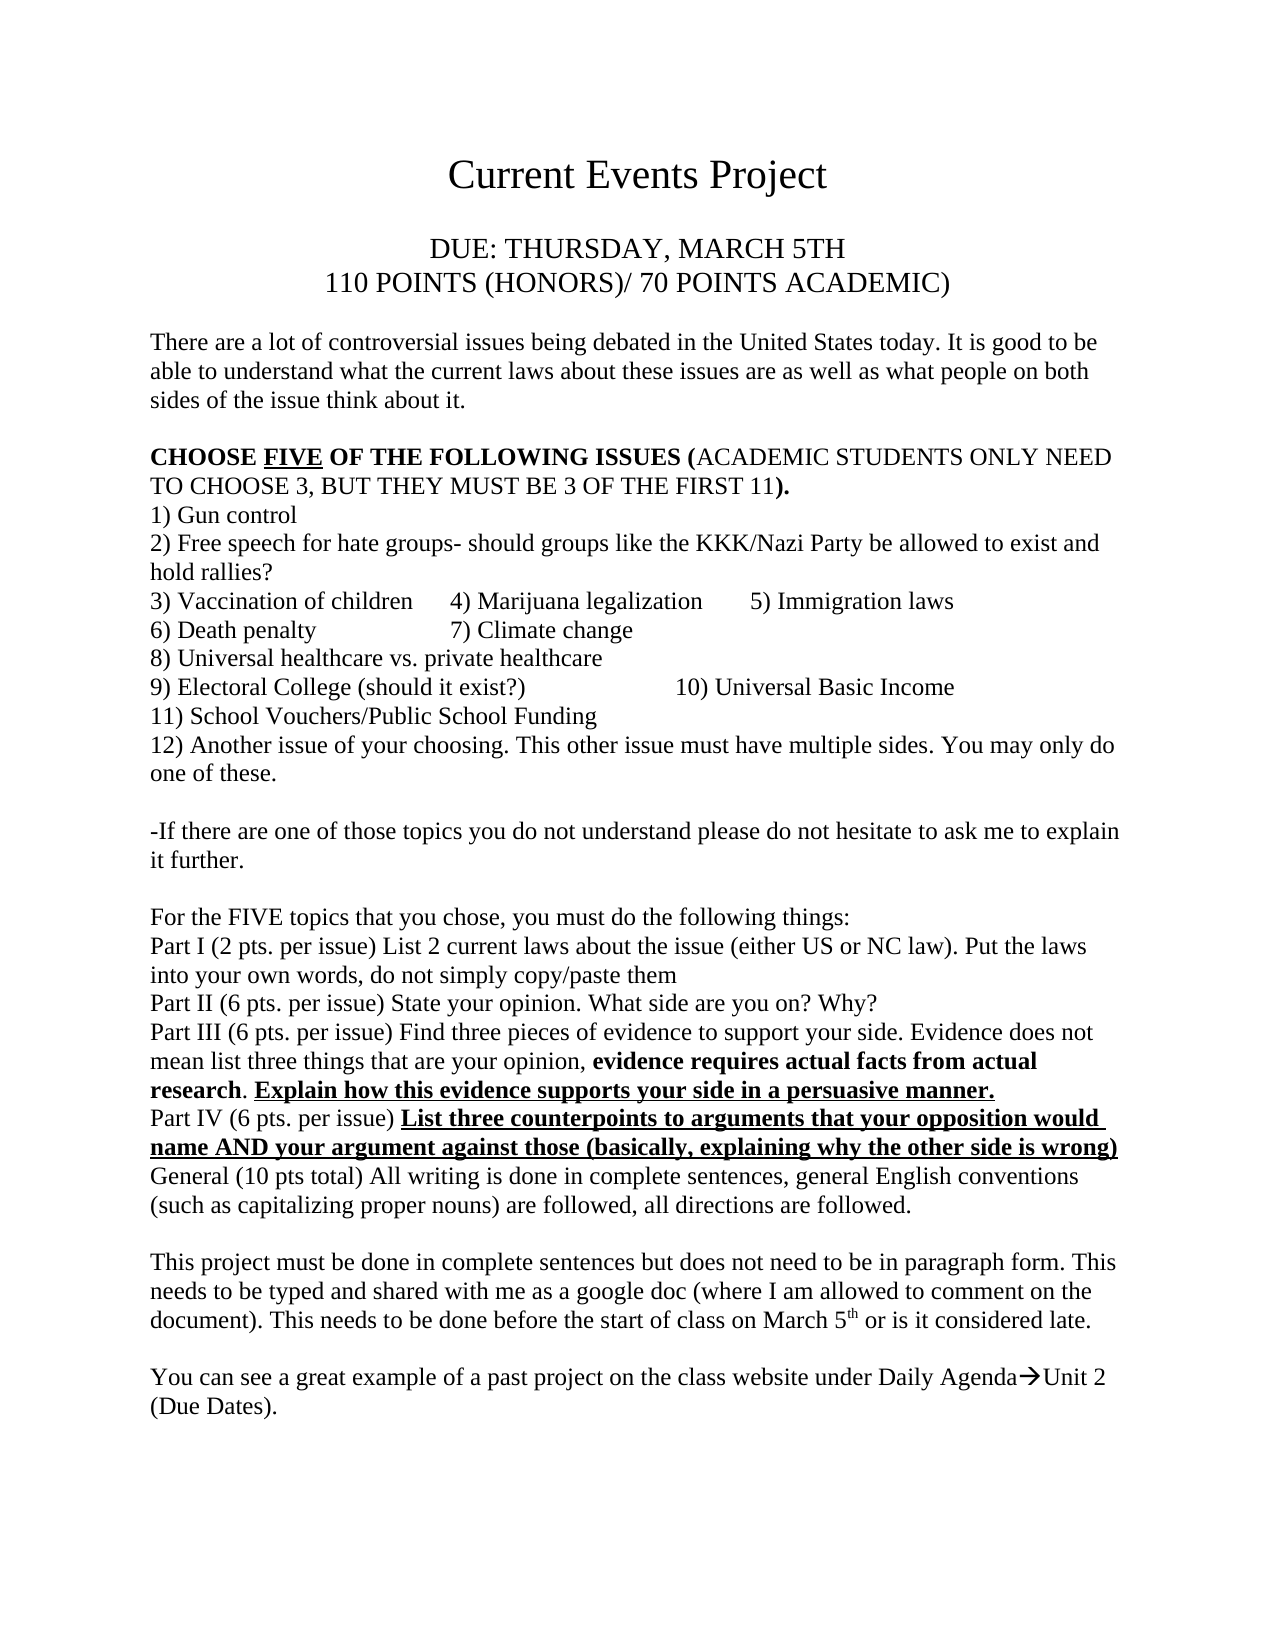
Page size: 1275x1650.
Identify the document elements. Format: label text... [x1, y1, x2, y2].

text General (10 pts total) All writing is done in complete sentences, general English conventions (such as capitalizing proper nouns) are followed, all directions are followed. [150, 1161, 1125, 1218]
text Part I (2 pts. per issue) List 2 current laws about the issue (either US or NC law). Put the laws into your own words, do not simply copy/paste them [150, 931, 1125, 988]
text Part IV (6 pts. per issue) List three counterpoints to arguments that your opposition would name AND your argument against those (basically, explaining why the other side is wrong) [150, 1103, 1125, 1161]
text CHOOSE FIVE OF THE FOLLOWING ISSUES (ACADEMIC STUDENTS ONLY NEED TO CHOOSE 3, BUT THEY MUST BE 3 OF THE FIRST 11). [150, 442, 1125, 500]
text 3) Vaccination of children 4) Marijuana legalization 5) Immigration laws [150, 586, 1125, 615]
text Part II (6 pts. per issue) State your opinion. What side are you on? Why? [150, 988, 1125, 1017]
text 12) Another issue of your choosing. This other issue must have multiple sides. You may only do one of these. [150, 730, 1125, 787]
text 11) School Vouchers/Public School Funding [150, 701, 1125, 730]
text For the FIVE topics that you chose, you must do the following things: [150, 902, 1125, 931]
text Part III (6 pts. per issue) Find three pieces of evidence to support your side. Evidence does not mean list three things that are your opinion, evidence requires actual facts from actual research. Explain how this evidence supports your side in a persuasive manner. [150, 1017, 1125, 1103]
text DUE: THURSDAY, MARCH 5TH [150, 231, 1125, 265]
text -If there are one of those topics you do not understand please do not hesitate to ask me to explain it further. [150, 816, 1125, 873]
text 9) Electoral College (should it exist?) 10) Universal Basic Income [150, 672, 1125, 701]
text There are a lot of controversial issues being debated in the United States today. It is good to be able to understand what the current laws about these issues are as well as what people on both sides of the issue think about it. [150, 327, 1125, 413]
text This project must be done in complete sentences but does not need to be in paragraph form. This needs to be typed and shared with me as a google doc (where I am allowed to comment on the document). This needs to be done before the start of class on March 5th or is it considered late. [150, 1247, 1125, 1333]
text You can see a great example of a past project on the class website under Daily AgendaUnit 2 (Due Dates). [150, 1362, 1125, 1420]
text 1) Gun control [150, 500, 1125, 528]
text 2) Free speech for hate groups- should groups like the KKK/Nazi Party be allowed to exist and hold rallies? [150, 528, 1125, 586]
text 8) Universal healthcare vs. private healthcare [150, 643, 1125, 672]
text Current Events Project [150, 150, 1125, 198]
text 6) Death penalty 7) Climate change [150, 615, 1125, 643]
text 110 POINTS (HONORS)/ 70 POINTS ACADEMIC) [150, 265, 1125, 298]
